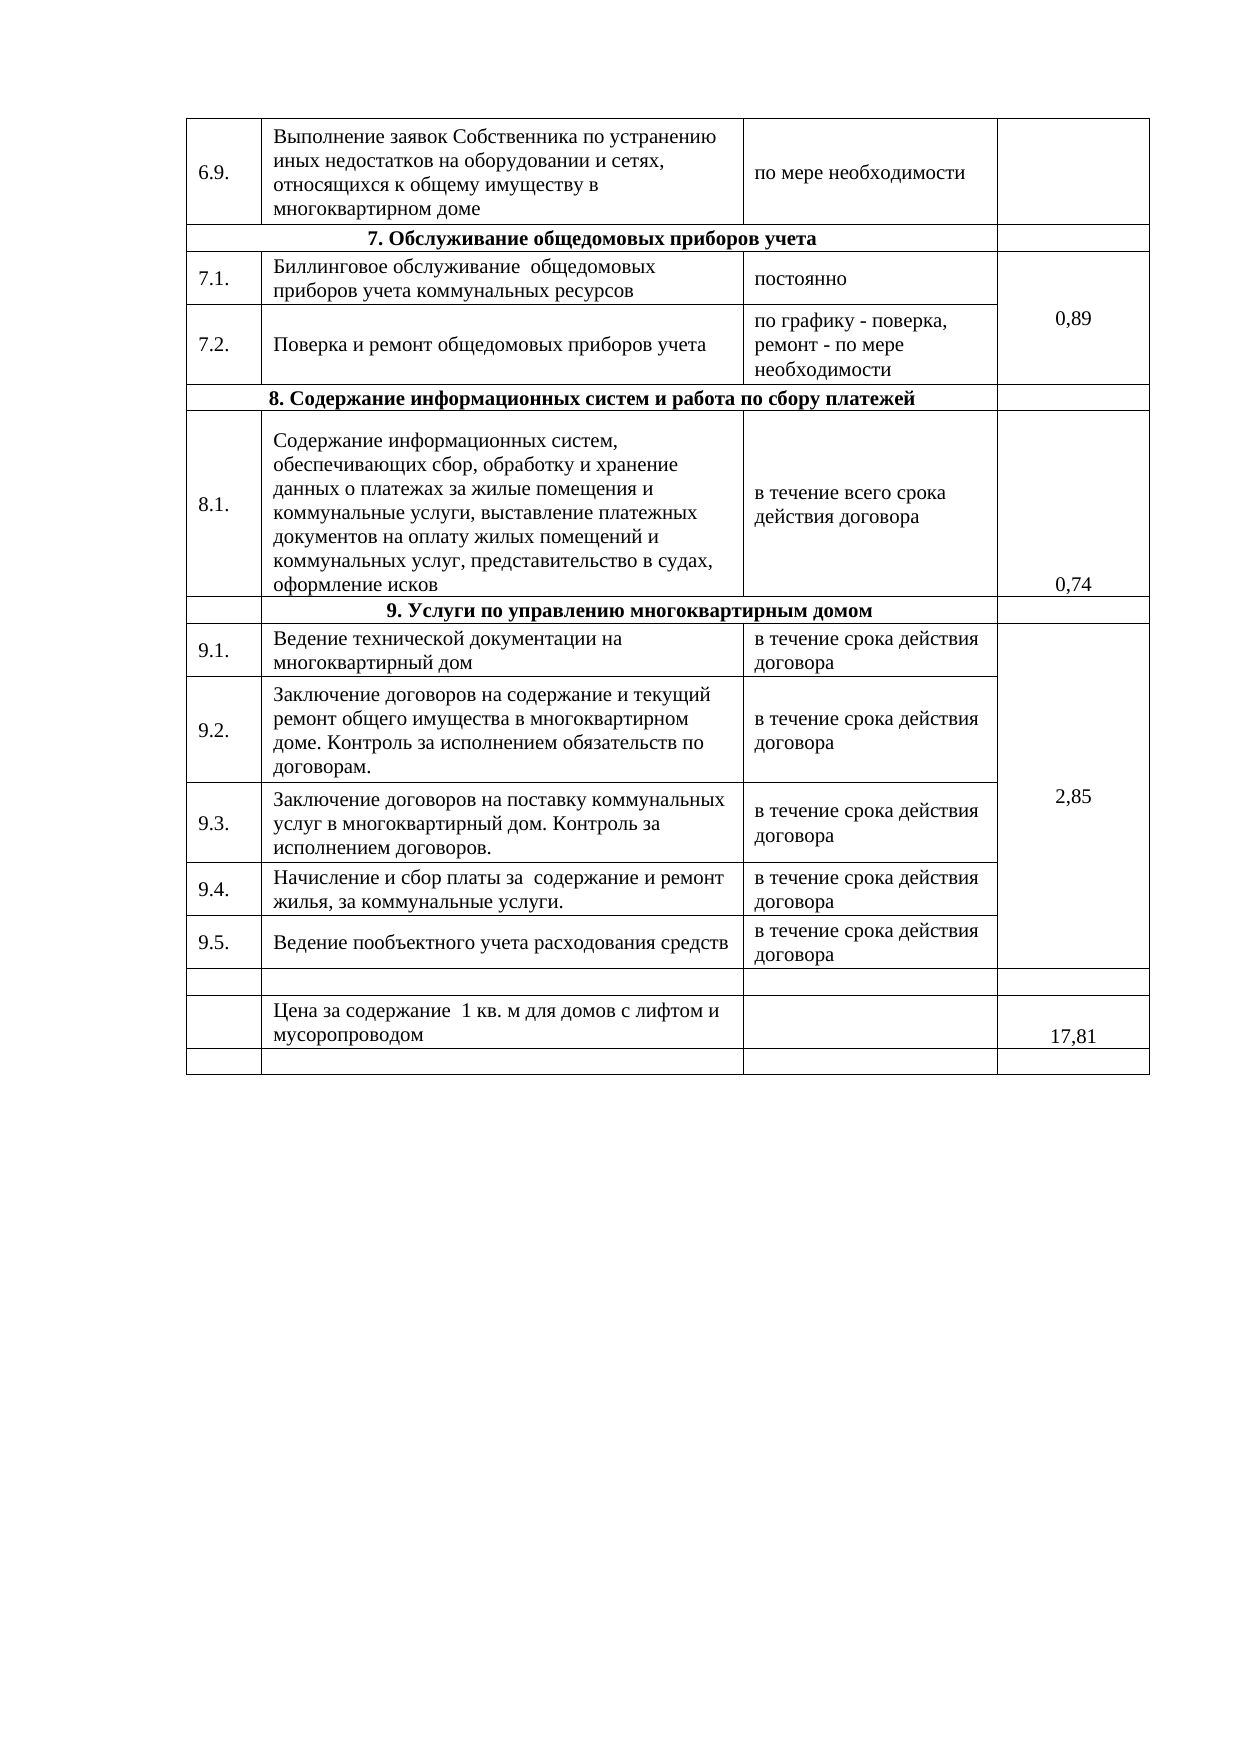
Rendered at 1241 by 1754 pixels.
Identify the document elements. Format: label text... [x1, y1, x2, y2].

table_cell 0,74 [998, 411, 1149, 596]
table_cell [744, 1049, 997, 1074]
table_cell Содержание информационных систем, обеспечивающих сбор, обработку и хранение данных о платежах за жилые помещения и коммунальные услуги, выставление платежных документов на оплату жилых помещений и коммунальных услуг, представительство в судах, оформление исков [262, 411, 743, 596]
table_cell Начисление и сбор платы за содержание и ремонт жилья, за коммунальные услуги. [262, 863, 743, 915]
table_cell постоянно [744, 252, 997, 304]
table_cell Выполнение заявок Собственника по устранению иных недостатков на оборудовании и сетях, относящихся к общему имуществу в многоквартирном доме [262, 119, 743, 224]
table_cell в течение срока действия договора [744, 863, 997, 915]
table_cell 9.2. [187, 677, 261, 782]
table_cell Заключение договоров на поставку коммунальных услуг в многоквартирный дом. Контроль за исполнением договоров. [262, 783, 743, 862]
table_cell 8.1. [187, 411, 261, 596]
table_cell [998, 1049, 1149, 1074]
table_cell 7.2. [187, 305, 261, 384]
table_cell 9.4. [187, 863, 261, 915]
table_cell Цена за содержание 1 кв. м для домов с лифтом и мусоропроводом [262, 996, 743, 1048]
table_cell 6.9. [187, 119, 261, 224]
table_cell в течение срока действия договора [744, 783, 997, 862]
table_cell [744, 996, 997, 1048]
table_cell в течение срока действия договора [744, 624, 997, 676]
table_cell [998, 597, 1149, 623]
table_cell [187, 1049, 261, 1074]
table_cell 7. Обслуживание общедомовых приборов учета [187, 225, 997, 251]
table_cell 2,85 [998, 624, 1149, 968]
table_cell в течение всего срока действия договора [744, 411, 997, 596]
table_cell Поверка и ремонт общедомовых приборов учета [262, 305, 743, 384]
table_cell 9.1. [187, 624, 261, 676]
table_cell Биллинговое обслуживание общедомовых приборов учета коммунальных ресурсов [262, 252, 743, 304]
table_cell 9.5. [187, 916, 261, 968]
table_cell [998, 969, 1149, 995]
table_cell [262, 969, 743, 995]
table_cell [187, 969, 261, 995]
table_cell 7.1. [187, 252, 261, 304]
table_cell Ведение пообъектного учета расходования средств [262, 916, 743, 968]
table_cell Заключение договоров на содержание и текущий ремонт общего имущества в многоквартирном доме. Контроль за исполнением обязательств по договорам. [262, 677, 743, 782]
table_cell Ведение технической документации на многоквартирный дом [262, 624, 743, 676]
table_cell по графику - поверка, ремонт - по мере необходимости [744, 305, 997, 384]
table_cell [998, 225, 1149, 251]
table_cell 17,81 [998, 996, 1149, 1048]
table_cell [744, 969, 997, 995]
table_cell 9.3. [187, 783, 261, 862]
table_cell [744, 119, 997, 224]
table_cell 9. Услуги по управлению многоквартирным домом [262, 597, 997, 623]
table_cell 8. Содержание информационных систем и работа по сбору платежей [187, 385, 997, 410]
table_cell в течение срока действия договора [744, 677, 997, 782]
table_cell 0,89 [998, 252, 1149, 384]
table_cell [262, 1049, 743, 1074]
table_cell [187, 597, 261, 623]
table_cell [998, 385, 1149, 410]
table_cell [187, 996, 261, 1048]
table_cell в течение срока действия договора [744, 916, 997, 968]
